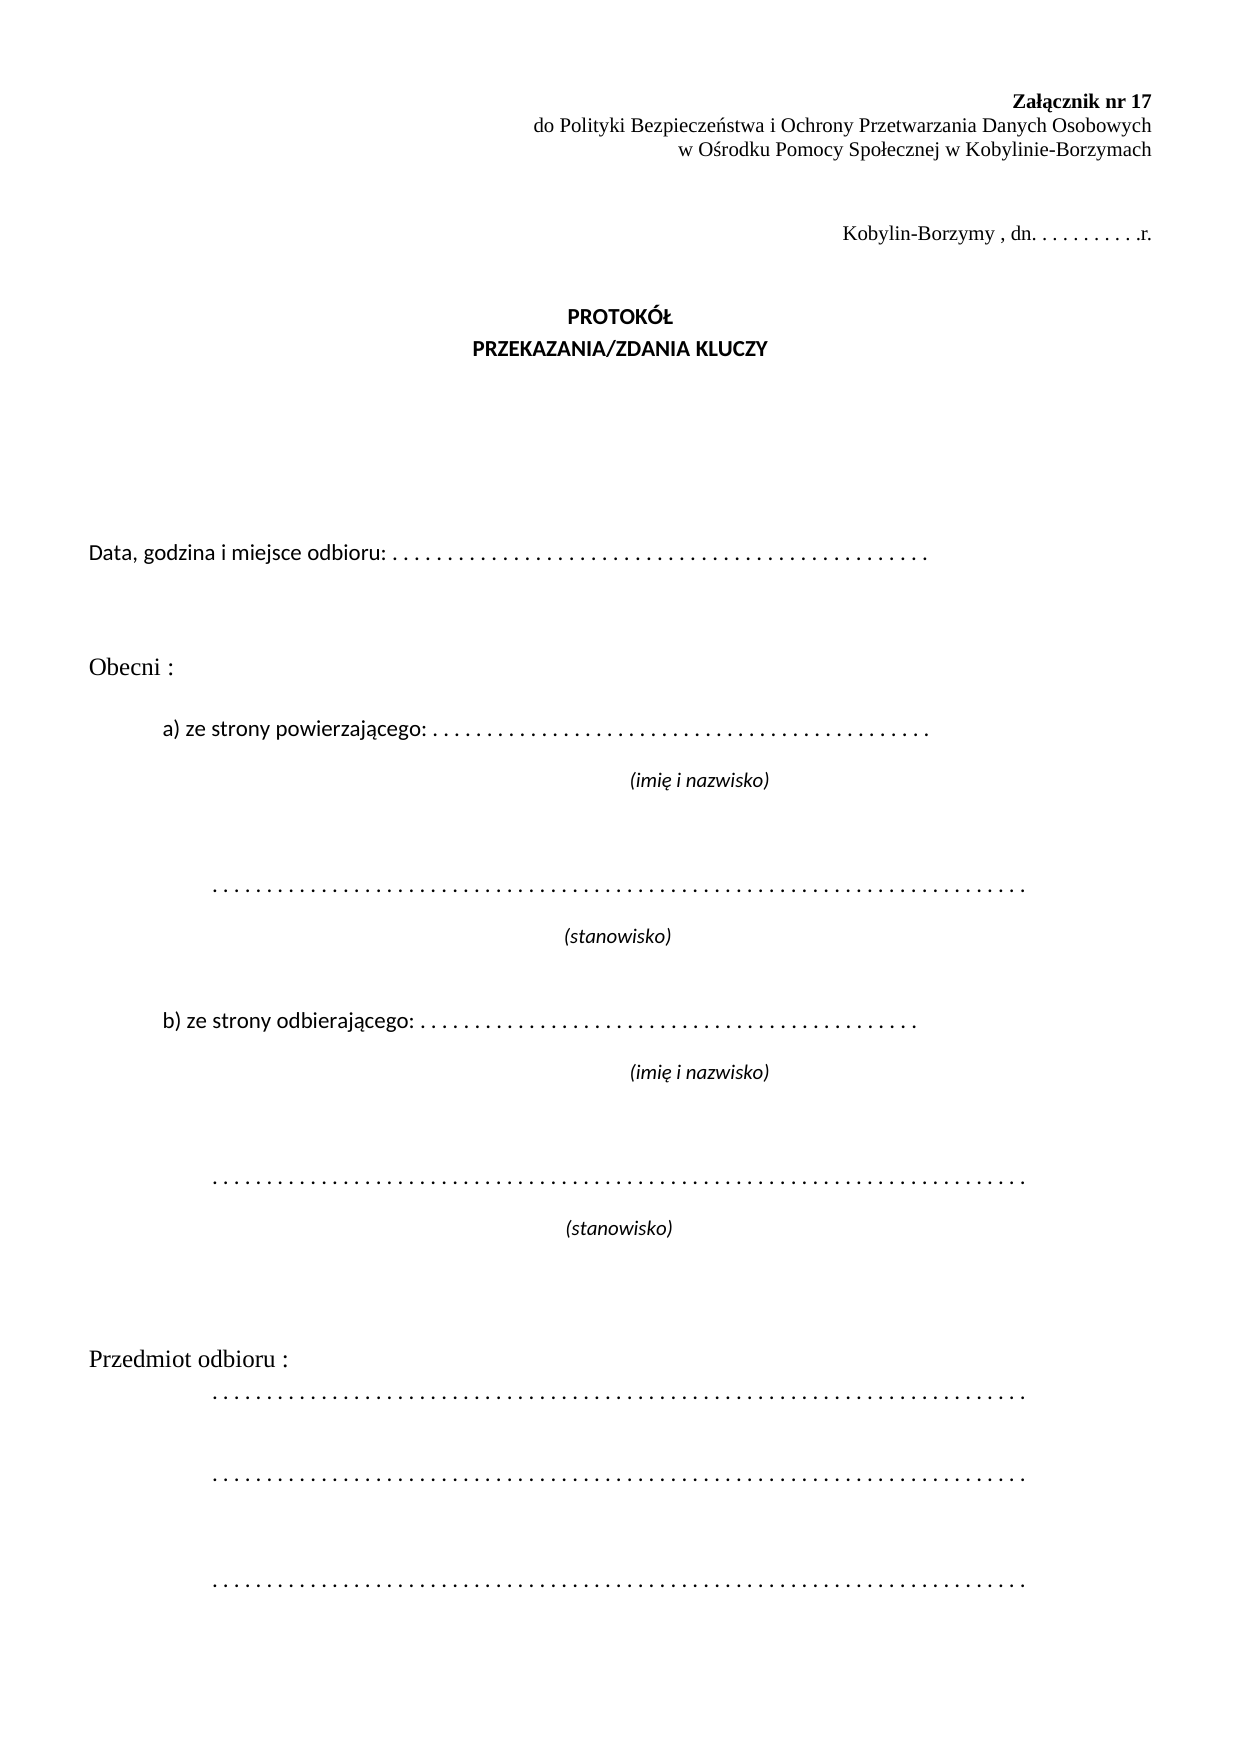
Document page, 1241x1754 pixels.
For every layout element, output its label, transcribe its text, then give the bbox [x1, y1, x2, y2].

text a) ze strony powierzającego: . . . . . . . . . . . . . . . . . . . . . . . . . . . . . . . . . . . . . . . . . . . . . . [88, 714, 1152, 742]
text (imię i nazwisko) [88, 1059, 1152, 1084]
subtitle Przedmiot odbioru : [88, 1344, 1152, 1373]
text . . . . . . . . . . . . . . . . . . . . . . . . . . . . . . . . . . . . . . . . . . . . . . . . . . . . . . . . . . . . . . . . . . . . . . . . . . . [88, 1565, 1152, 1593]
text (stanowisko) [88, 1215, 1152, 1241]
text (imię i nazwisko) [88, 767, 1152, 792]
text . . . . . . . . . . . . . . . . . . . . . . . . . . . . . . . . . . . . . . . . . . . . . . . . . . . . . . . . . . . . . . . . . . . . . . . . . . . [88, 870, 1152, 898]
text Kobylin-Borzymy , dn. . . . . . . . . . .r. [88, 221, 1152, 245]
text w Ośrodku Pomocy Społecznej w Kobylinie-Borzymach [92, 137, 1152, 161]
text (stanowisko) [88, 923, 1152, 981]
text . . . . . . . . . . . . . . . . . . . . . . . . . . . . . . . . . . . . . . . . . . . . . . . . . . . . . . . . . . . . . . . . . . . . . . . . . . . [88, 1377, 1152, 1405]
text do Polityki Bezpieczeństwa i Ochrony Przetwarzania Danych Osobowych [92, 113, 1152, 137]
text . . . . . . . . . . . . . . . . . . . . . . . . . . . . . . . . . . . . . . . . . . . . . . . . . . . . . . . . . . . . . . . . . . . . . . . . . . . [88, 1162, 1152, 1190]
text Data, godzina i miejsce odbioru: . . . . . . . . . . . . . . . . . . . . . . . . . . . . . . . . . . . . . . . . . . . . . . . . . [88, 538, 1152, 598]
text PROTOKÓŁ PRZEKAZANIA/ZDANIA KLUCZY [88, 302, 1152, 363]
text b) ze strony odbierającego: . . . . . . . . . . . . . . . . . . . . . . . . . . . . . . . . . . . . . . . . . . . . . . [88, 1006, 1152, 1034]
subtitle Obecni : [88, 652, 1152, 681]
text Załącznik nr 17 [88, 88, 1152, 113]
text . . . . . . . . . . . . . . . . . . . . . . . . . . . . . . . . . . . . . . . . . . . . . . . . . . . . . . . . . . . . . . . . . . . . . . . . . . . [88, 1459, 1152, 1487]
